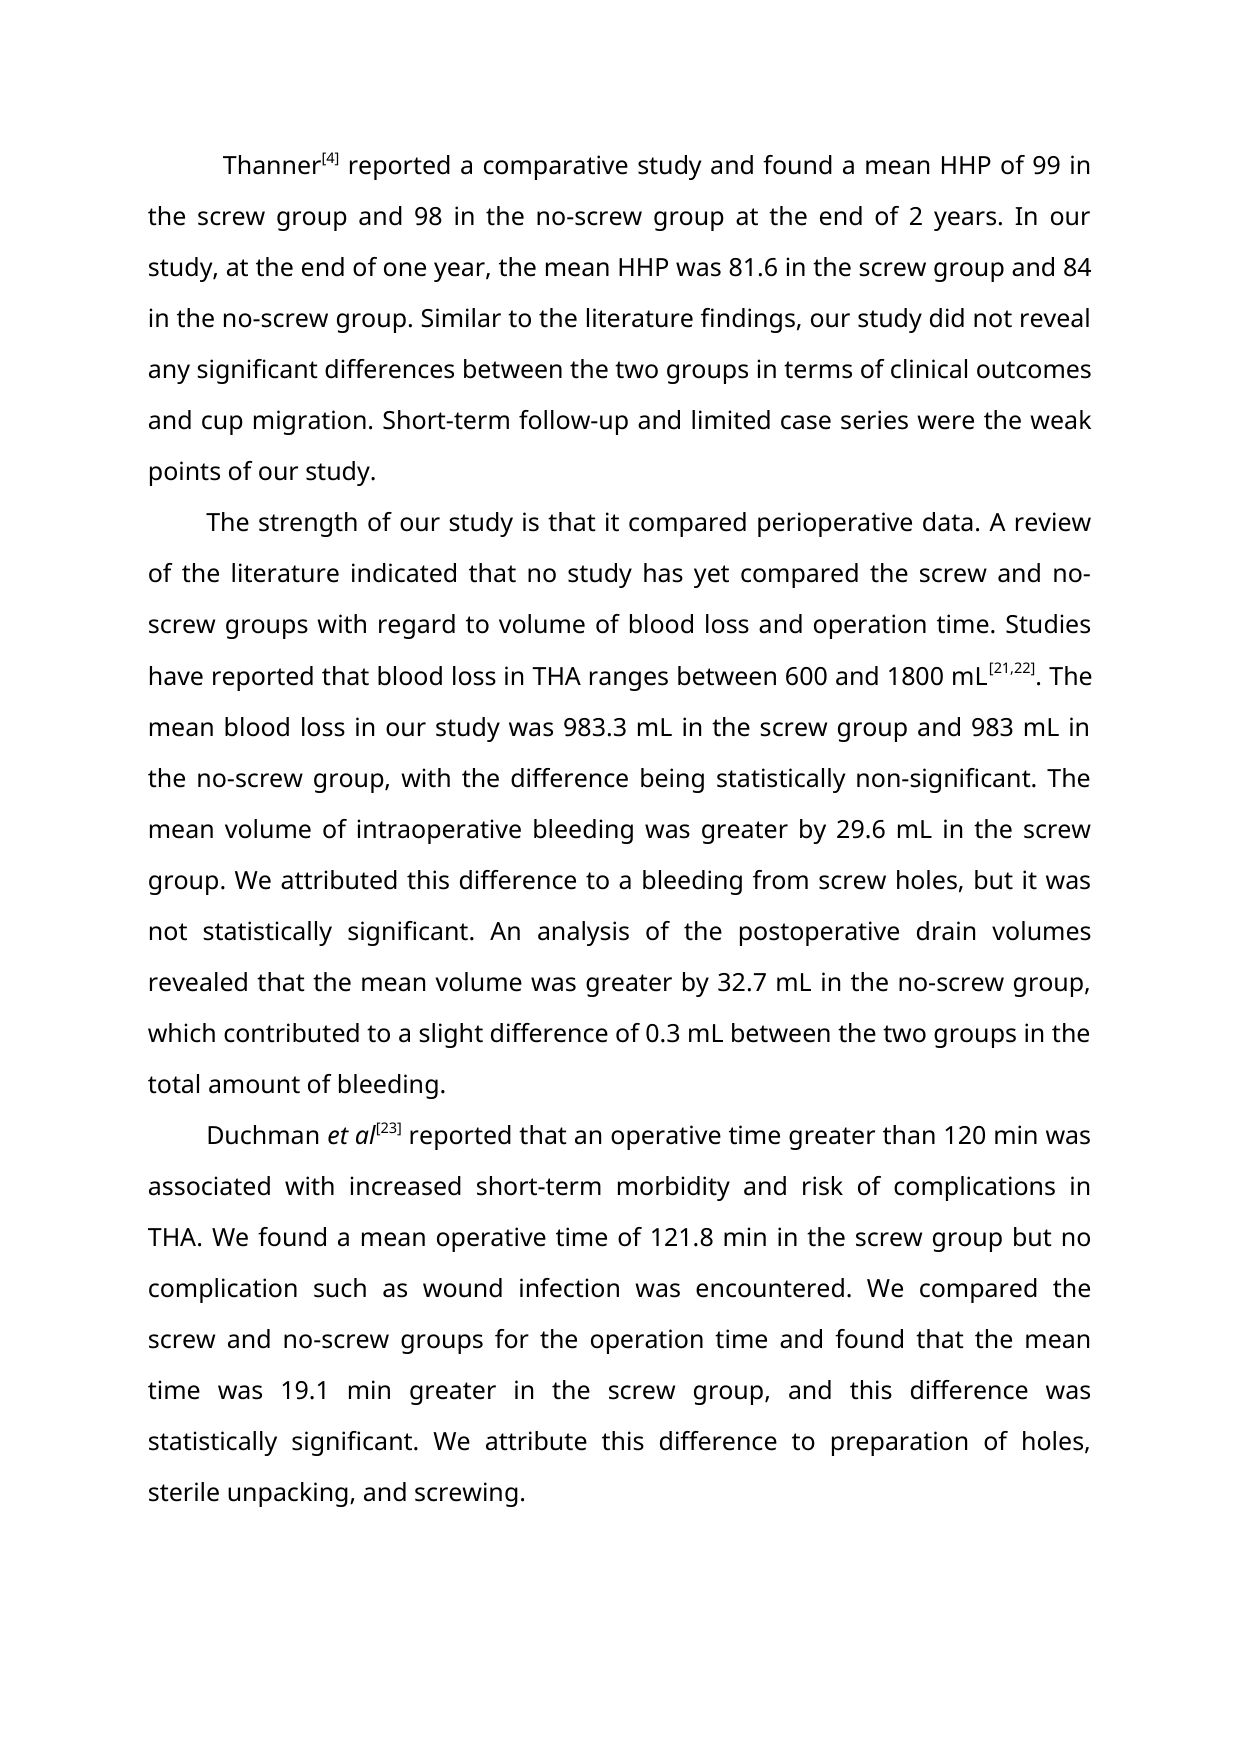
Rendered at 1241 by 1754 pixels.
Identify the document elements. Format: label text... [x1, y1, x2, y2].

text Thanner[4] reported a comparative study and found a mean HHP of 99 in the screw group and 98 in the no-screw group at the end of 2 years. In our study, at the end of one year, the mean HHP was 81.6 in the screw group and 84 in the no-screw group. Similar to the literature findings, our study did not reveal any significant differences between the two groups in terms of clinical outcomes and cup migration. Short-term follow-up and limited case series were the weak points of our study. [148, 148, 1092, 488]
text The strength of our study is that it compared perioperative data. A review of the literature indicated that no study has yet compared the screw and no-screw groups with regard to volume of blood loss and operation time. Studies have reported that blood loss in THA ranges between 600 and 1800 mL[21,22]. The mean blood loss in our study was 983.3 mL in the screw group and 983 mL in the no-screw group, with the difference being statistically non-significant. The mean volume of intraoperative bleeding was greater by 29.6 mL in the screw group. We attributed this difference to a bleeding from screw holes, but it was not statistically significant. An analysis of the postoperative drain volumes revealed that the mean volume was greater by 32.7 mL in the no-screw group, which contributed to a slight difference of 0.3 mL between the two groups in the total amount of bleeding. [148, 505, 1092, 1101]
text ​ Duchman et al[23] reported that an operative time greater than 120 min was associated with increased short-term morbidity and risk of complications in THA. We found a mean operative time of 121.8 min in the screw group but no complication such as wound infection was encountered. We compared the screw and no-screw groups for the operation time and found that the mean time was 19.1 min greater in the screw group, and this difference was statistically significant. We attribute this difference to preparation of holes, sterile unpacking, and screwing. [148, 1117, 1092, 1509]
